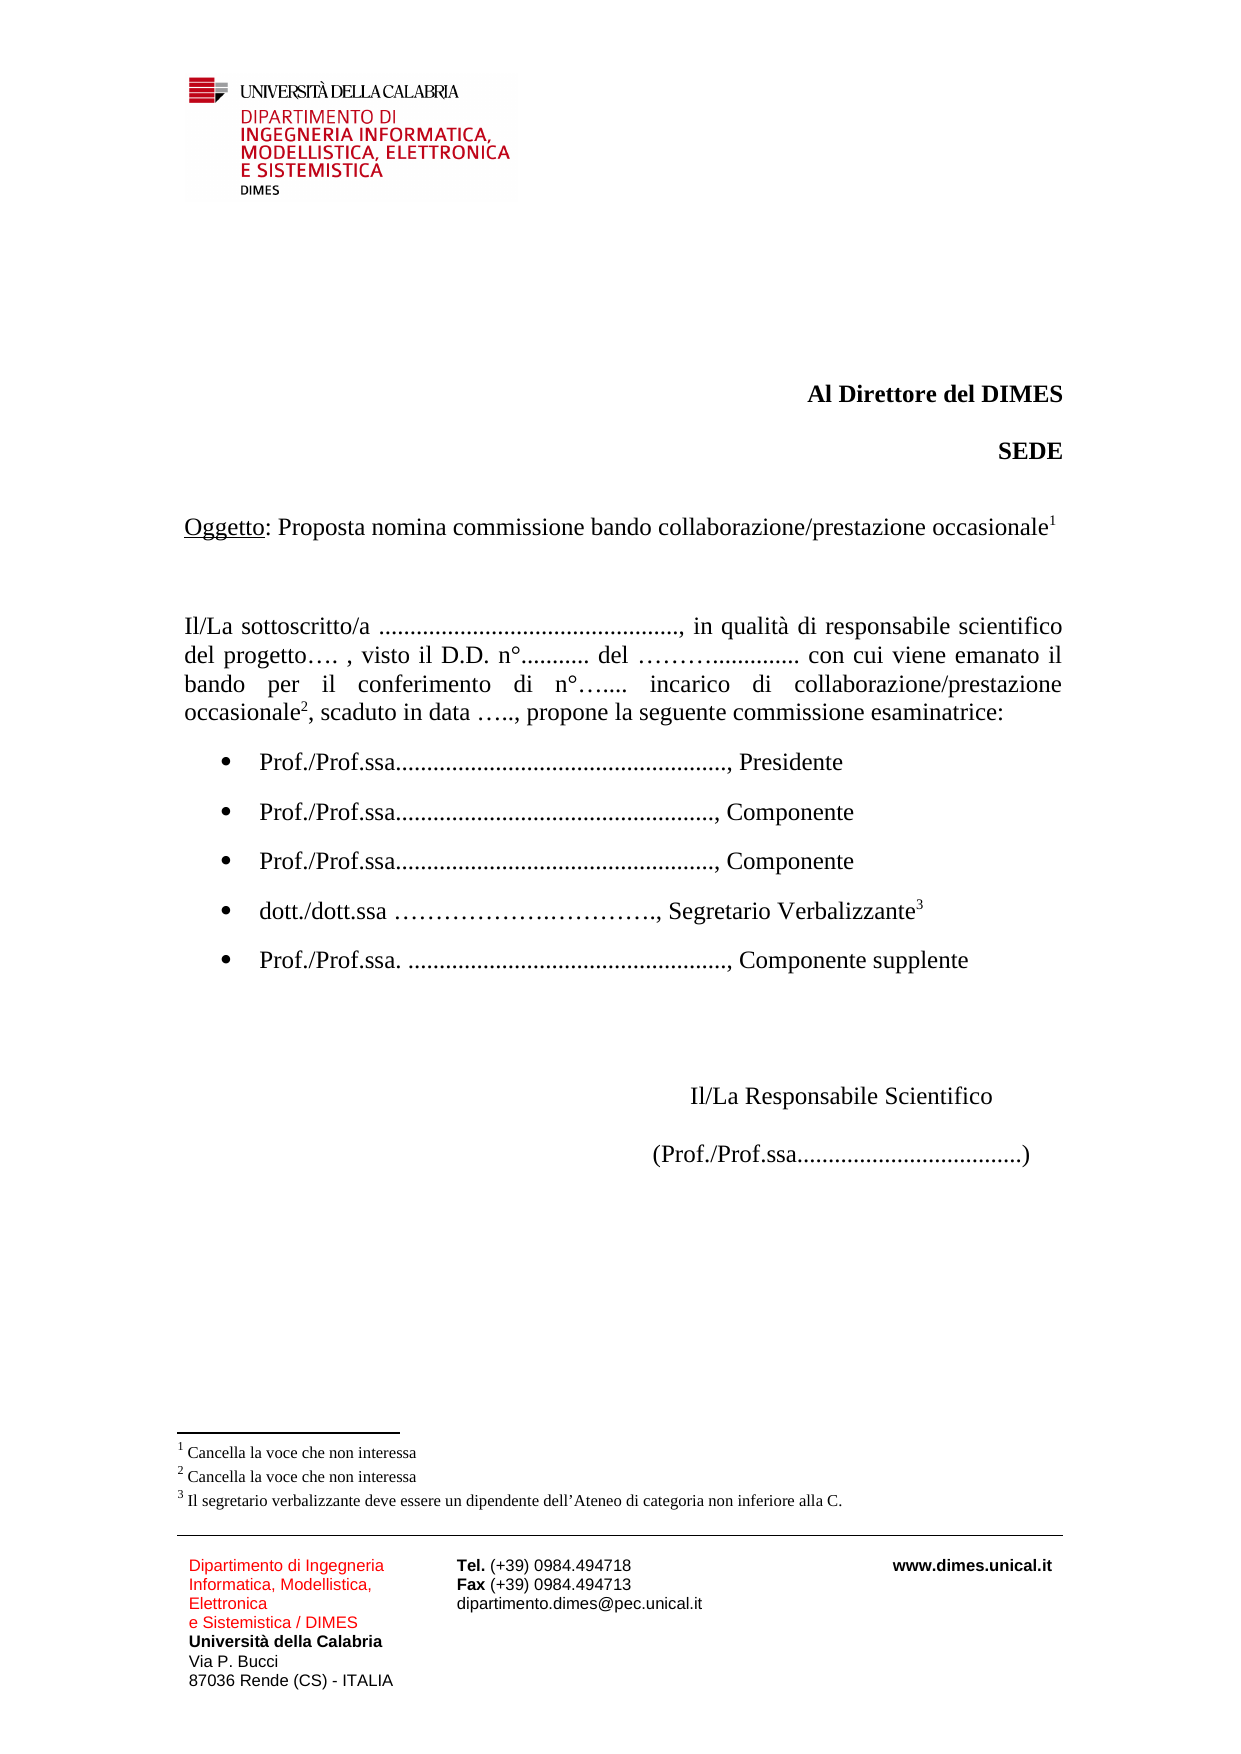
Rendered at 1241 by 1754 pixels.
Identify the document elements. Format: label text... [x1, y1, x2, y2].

text Al Direttore del DIMES [184, 379, 1063, 407]
list dott./dott.ssa ……………….…………., Segretario Verbalizzante [222, 896, 1063, 924]
picture [184, 73, 519, 202]
text Il/La Responsabile Scientifico [546, 1081, 1063, 1110]
text (Prof./Prof.ssa....................................) [546, 1139, 1063, 1167]
list Prof./Prof.ssa..................................................., Componente [222, 846, 1063, 875]
list Prof./Prof.ssa. ..................................................., Componente supplente [222, 945, 1063, 974]
list Prof./Prof.ssa....................................................., Presidente [222, 747, 1063, 776]
text SEDE [184, 436, 1063, 465]
text Oggetto: Proposta nomina commissione bando collaborazione/prestazione occasionale [184, 512, 1063, 541]
list Prof./Prof.ssa..................................................., Componente [222, 797, 1063, 825]
text Il/La sottoscritto/a ................................................, in qualità di responsabile scientifico del progetto…. , visto il D.D. n°........... del ……….............. con cui viene emanato il bando per il conferimento di n°….... incarico di collaborazione/prestazione occasionale, scaduto in data ….., propone la seguente commissione esaminatrice: [184, 611, 1063, 726]
